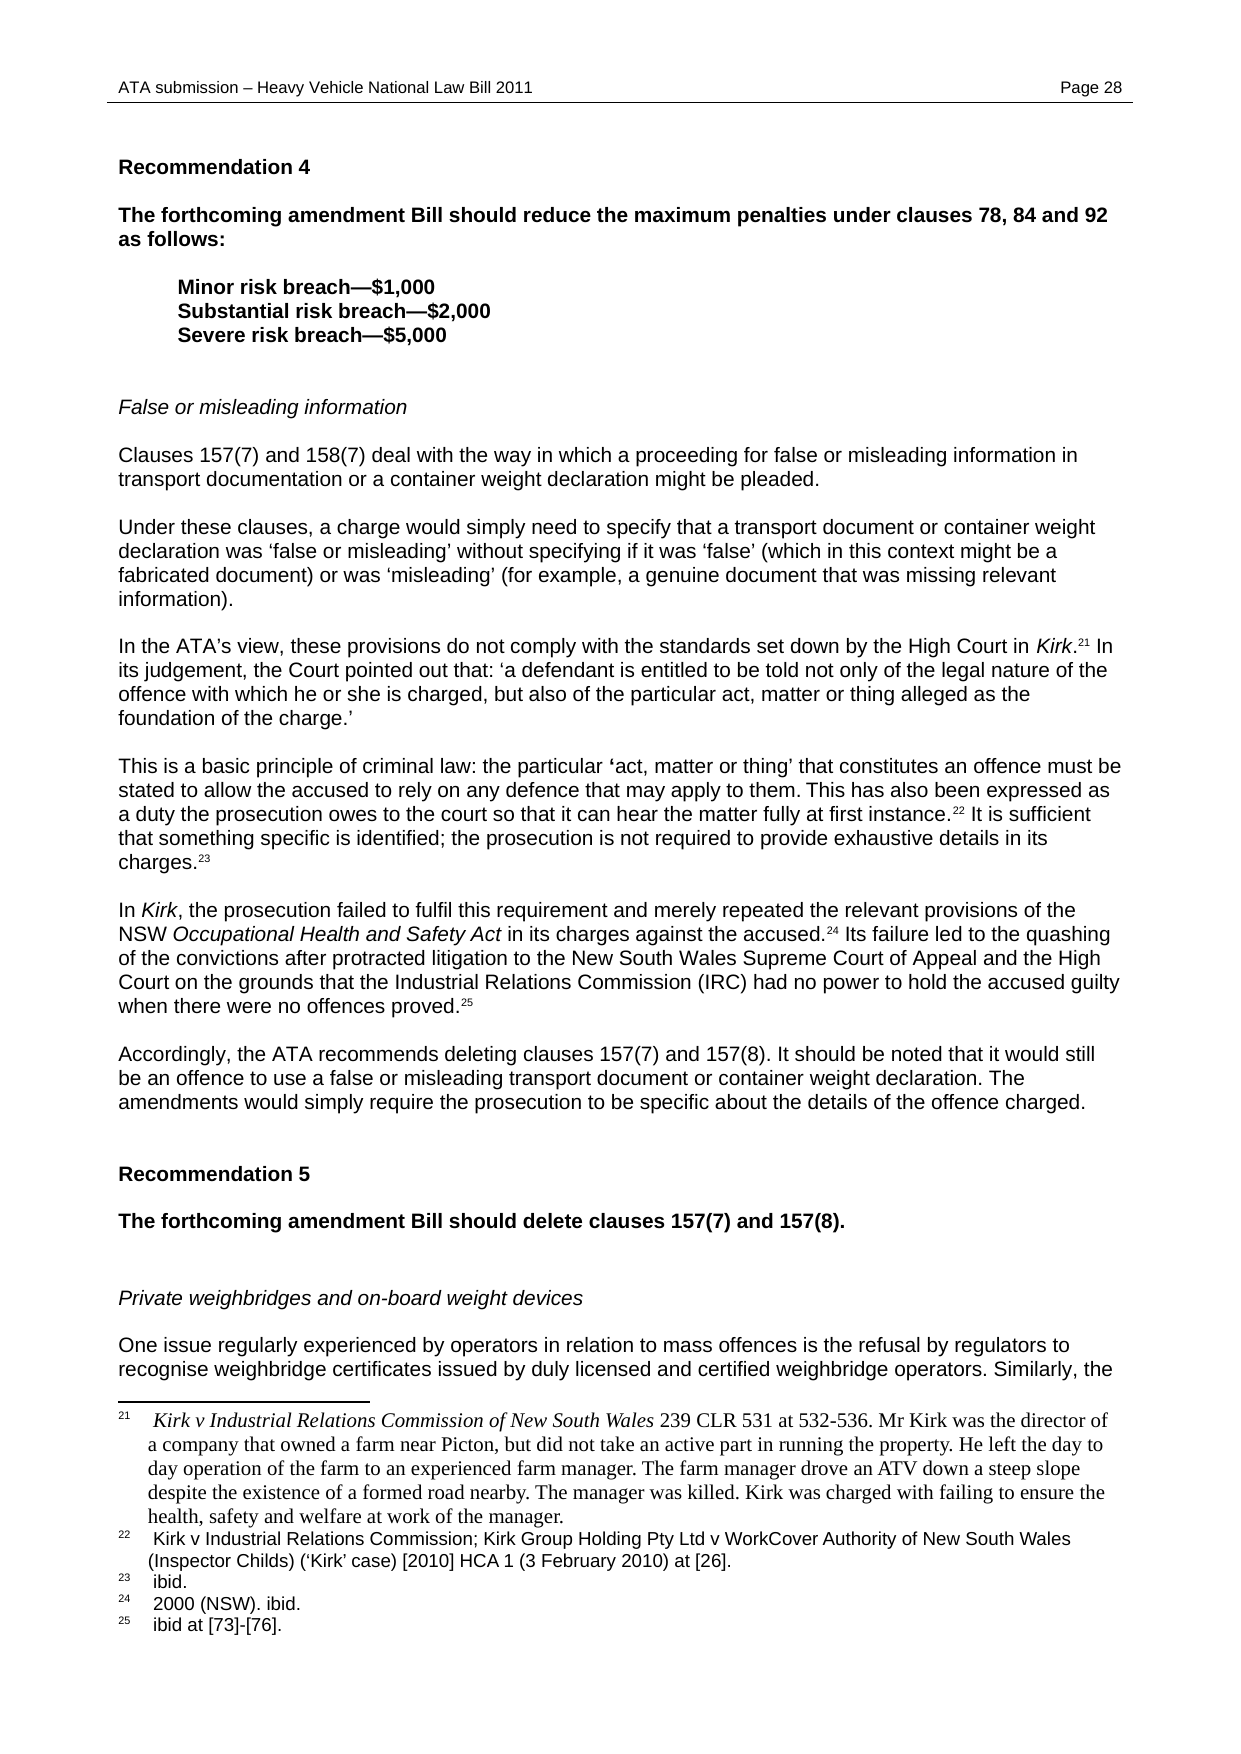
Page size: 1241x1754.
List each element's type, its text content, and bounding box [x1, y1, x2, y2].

text The forthcoming amendment Bill should reduce the maximum penalties under clauses 78, 84 and 92 as follows: [118, 203, 1122, 251]
text False or misleading information [118, 395, 1122, 419]
text Private weighbridges and on-board weight devices [118, 1285, 1122, 1309]
text In the ATA’s view, these provisions do not comply with the standards set down by the High Court in Kirk. In its judgement, the Court pointed out that: ‘a defendant is entitled to be told not only of the legal nature of the offence with which he or she is charged, but also of the particular act, matter or thing alleged as the foundation of the charge.’ [118, 634, 1122, 730]
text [118, 1333, 1122, 1381]
text Clauses 157(7) and 158(7) deal with the way in which a proceeding for false or misleading information in transport documentation or a container weight declaration might be pleaded. [118, 443, 1122, 491]
text Recommendation 4 [118, 155, 1122, 179]
text Recommendation 5 [118, 1161, 1122, 1185]
text Accordingly, the ATA recommends deleting clauses 157(7) and 157(8). It should be noted that it would still be an offence to use a false or misleading transport document or container weight declaration. The amendments would simply require the prosecution to be specific about the details of the offence charged. [118, 1042, 1122, 1113]
text In Kirk, the prosecution failed to fulfil this requirement and merely repeated the relevant provisions of the NSW Occupational Health and Safety Act in its charges against the accused. Its failure led to the quashing of the convictions after protracted litigation to the New South Wales Supreme Court of Appeal and the High Court on the grounds that the Industrial Relations Commission (IRC) had no power to hold the accused guilty when there were no offences proved. [118, 898, 1122, 1018]
text This is a basic principle of criminal law: the particular ‘act, matter or thing’ that constitutes an offence must be stated to allow the accused to rely on any defence that may apply to them. This has also been expressed as a duty the prosecution owes to the court so that it can hear the matter fully at first instance. It is sufficient that something specific is identified; the prosecution is not required to provide exhaustive details in its charges. [118, 754, 1122, 874]
text Under these clauses, a charge would simply need to specify that a transport document or container weight declaration was ‘false or misleading’ without specifying if it was ‘false’ (which in this context might be a fabricated document) or was ‘misleading’ (for example, a genuine document that was missing relevant information). [118, 514, 1122, 610]
text Minor risk breach—$1,000 [177, 275, 1122, 299]
text The forthcoming amendment Bill should delete clauses 157(7) and 157(8). [118, 1209, 1122, 1233]
text Severe risk breach—$5,000 [177, 323, 1122, 347]
text Substantial risk breach—$2,000 [118, 299, 1122, 323]
